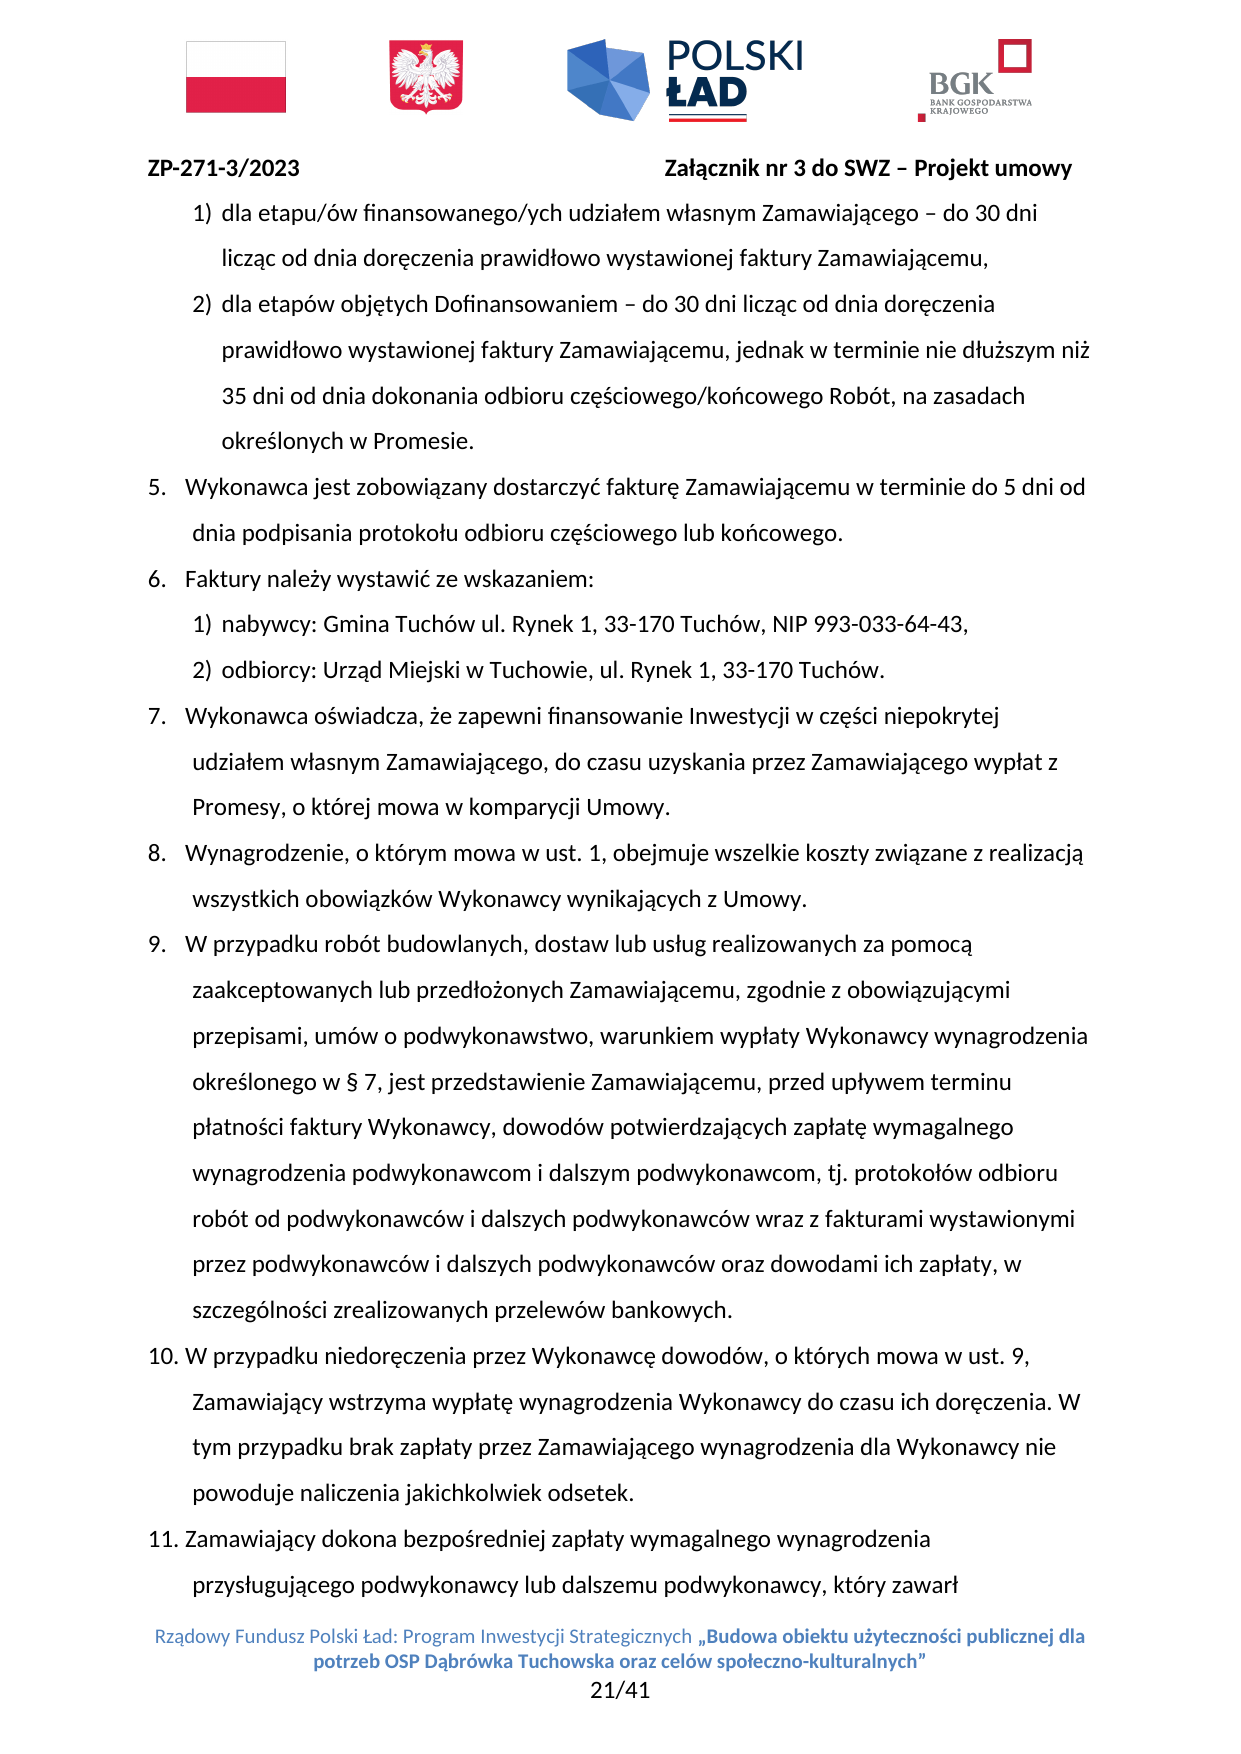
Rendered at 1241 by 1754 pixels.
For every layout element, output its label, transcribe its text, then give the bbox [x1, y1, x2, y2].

list odbiorcy: Urząd Miejski w Tuchowie, ul. Rynek 1, 33-170 Tuchów. [192, 654, 1093, 685]
list nabywcy: Gmina Tuchów ul. Rynek 1, 33-170 Tuchów, NIP 993-033-64-43, [192, 608, 1093, 639]
list Wynagrodzenie, o którym mowa w ust. 1, obejmuje wszelkie koszty związane z realizacją wszystkich obowiązków Wykonawcy wynikających z Umowy. [148, 837, 1093, 913]
list dla etapów objętych Dofinansowaniem – do 30 dni licząc od dnia doręczenia prawidłowo wystawionej faktury Zamawiającemu, jednak w terminie nie dłuższym niż 35 dni od dnia dokonania odbioru częściowego/końcowego Robót, na zasadach określonych w Promesie. [192, 288, 1093, 456]
picture [183, 39, 289, 115]
picture [388, 39, 464, 115]
list dla etapu/ów finansowanego/ych udziałem własnym Zamawiającego – do 30 dni licząc od dnia doręczenia prawidłowo wystawionej faktury Zamawiającemu, [192, 197, 1093, 273]
picture [567, 39, 802, 122]
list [148, 1523, 1093, 1599]
list W przypadku robót budowlanych, dostaw lub usług realizowanych za pomocą zaakceptowanych lub przedłożonych Zamawiającemu, zgodnie z obowiązującymi przepisami, umów o podwykonawstwo, warunkiem wypłaty Wykonawcy wynagrodzenia określonego w § 7, jest przedstawienie Zamawiającemu, przed upływem terminu płatności faktury Wykonawcy, dowodów potwierdzających zapłatę wymagalnego wynagrodzenia podwykonawcom i dalszym podwykonawcom, tj. protokołów odbioru robót od podwykonawców i dalszych podwykonawców wraz z fakturami wystawionymi przez podwykonawców i dalszych podwykonawców oraz dowodami ich zapłaty, w szczególności zrealizowanych przelewów bankowych. [148, 928, 1093, 1325]
list Faktury należy wystawić ze wskazaniem: [148, 563, 1093, 593]
list Wykonawca jest zobowiązany dostarczyć fakturę Zamawiającemu w terminie do 5 dni od dnia podpisania protokołu odbioru częściowego lub końcowego. [148, 471, 1093, 547]
picture [917, 39, 1032, 122]
list W przypadku niedoręczenia przez Wykonawcę dowodów, o których mowa w ust. 9, Zamawiający wstrzyma wypłatę wynagrodzenia Wykonawcy do czasu ich doręczenia. W tym przypadku brak zapłaty przez Zamawiającego wynagrodzenia dla Wykonawcy nie powoduje naliczenia jakichkolwiek odsetek. [148, 1340, 1093, 1508]
list Wykonawca oświadcza, że zapewni finansowanie Inwestycji w części niepokrytej udziałem własnym Zamawiającego, do czasu uzyskania przez Zamawiającego wypłat z Promesy, o której mowa w komparycji Umowy. [148, 700, 1093, 822]
